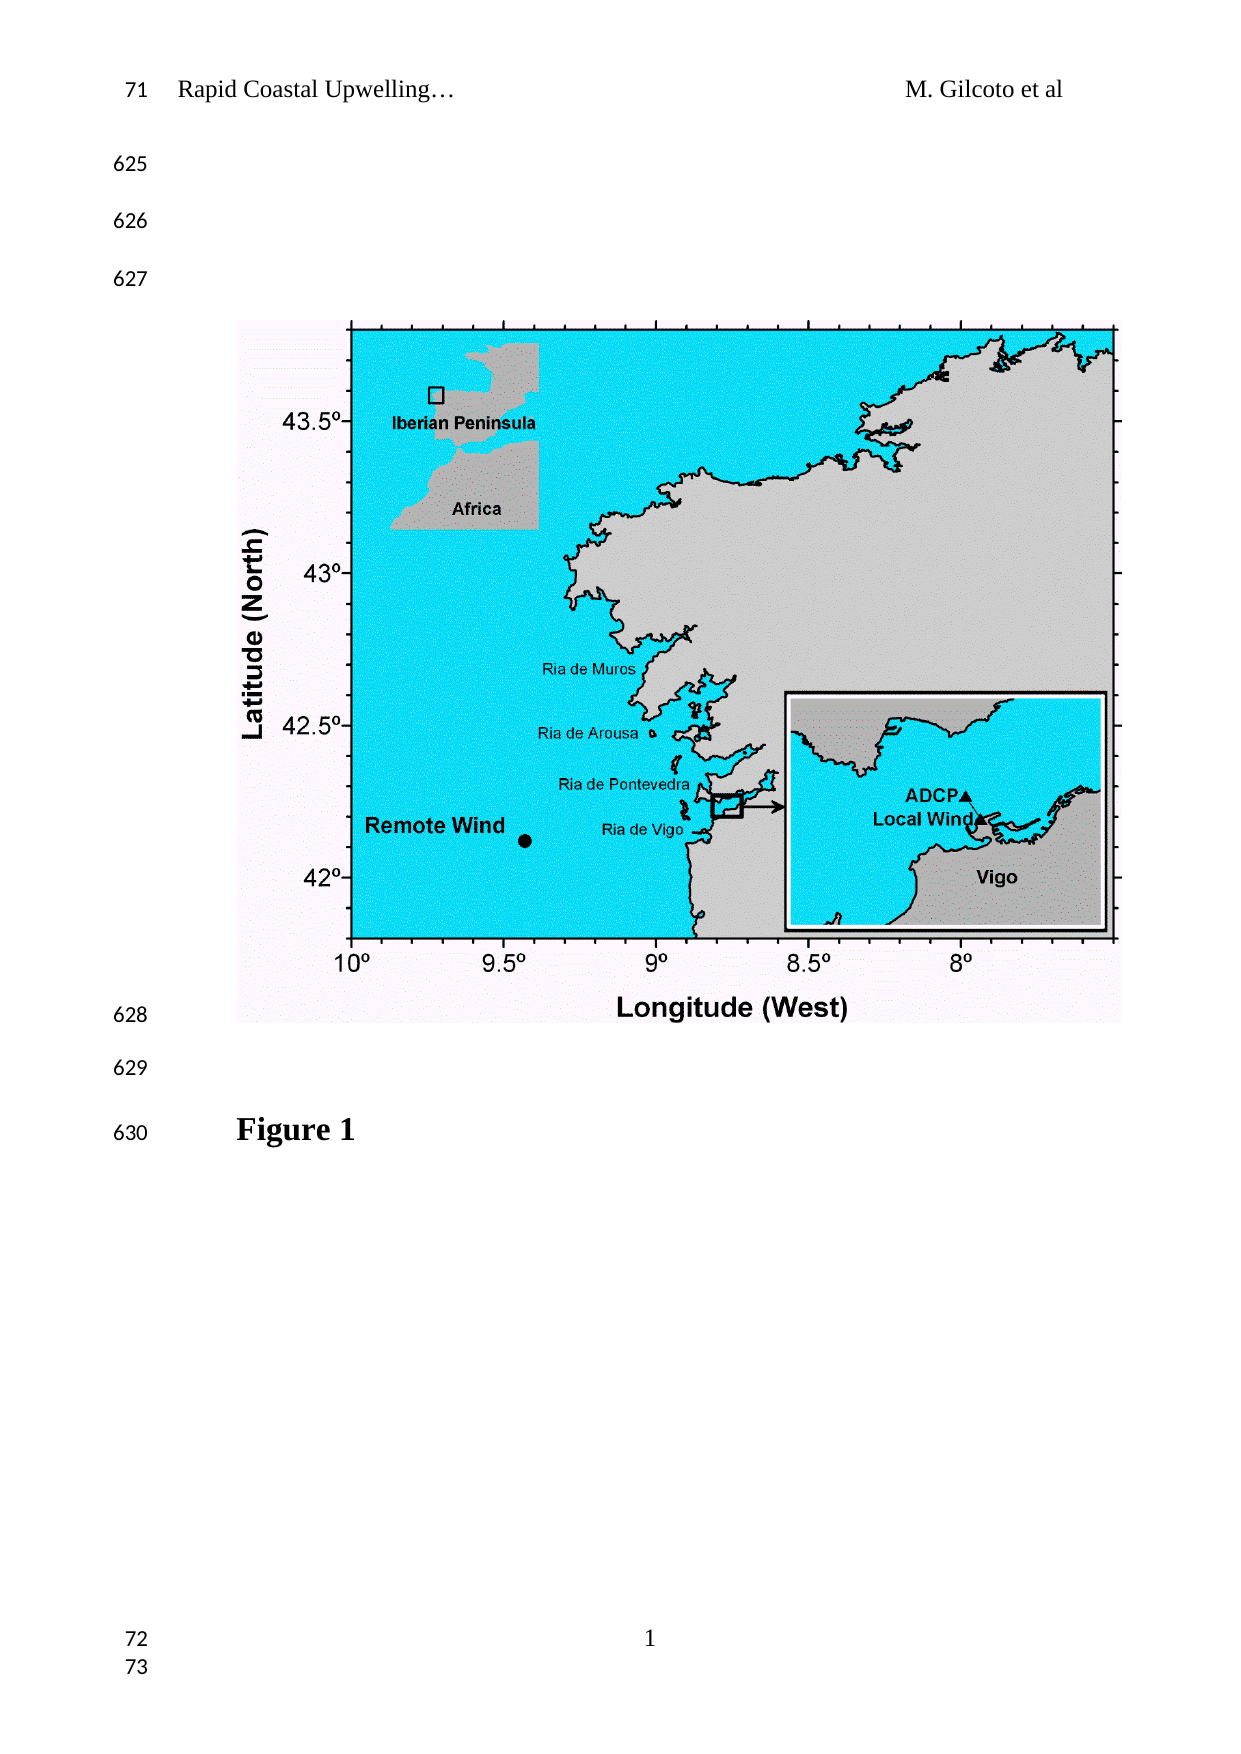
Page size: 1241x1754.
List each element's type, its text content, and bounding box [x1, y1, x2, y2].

picture [236, 320, 1123, 1023]
text Figure 1 [177, 1109, 1063, 1147]
